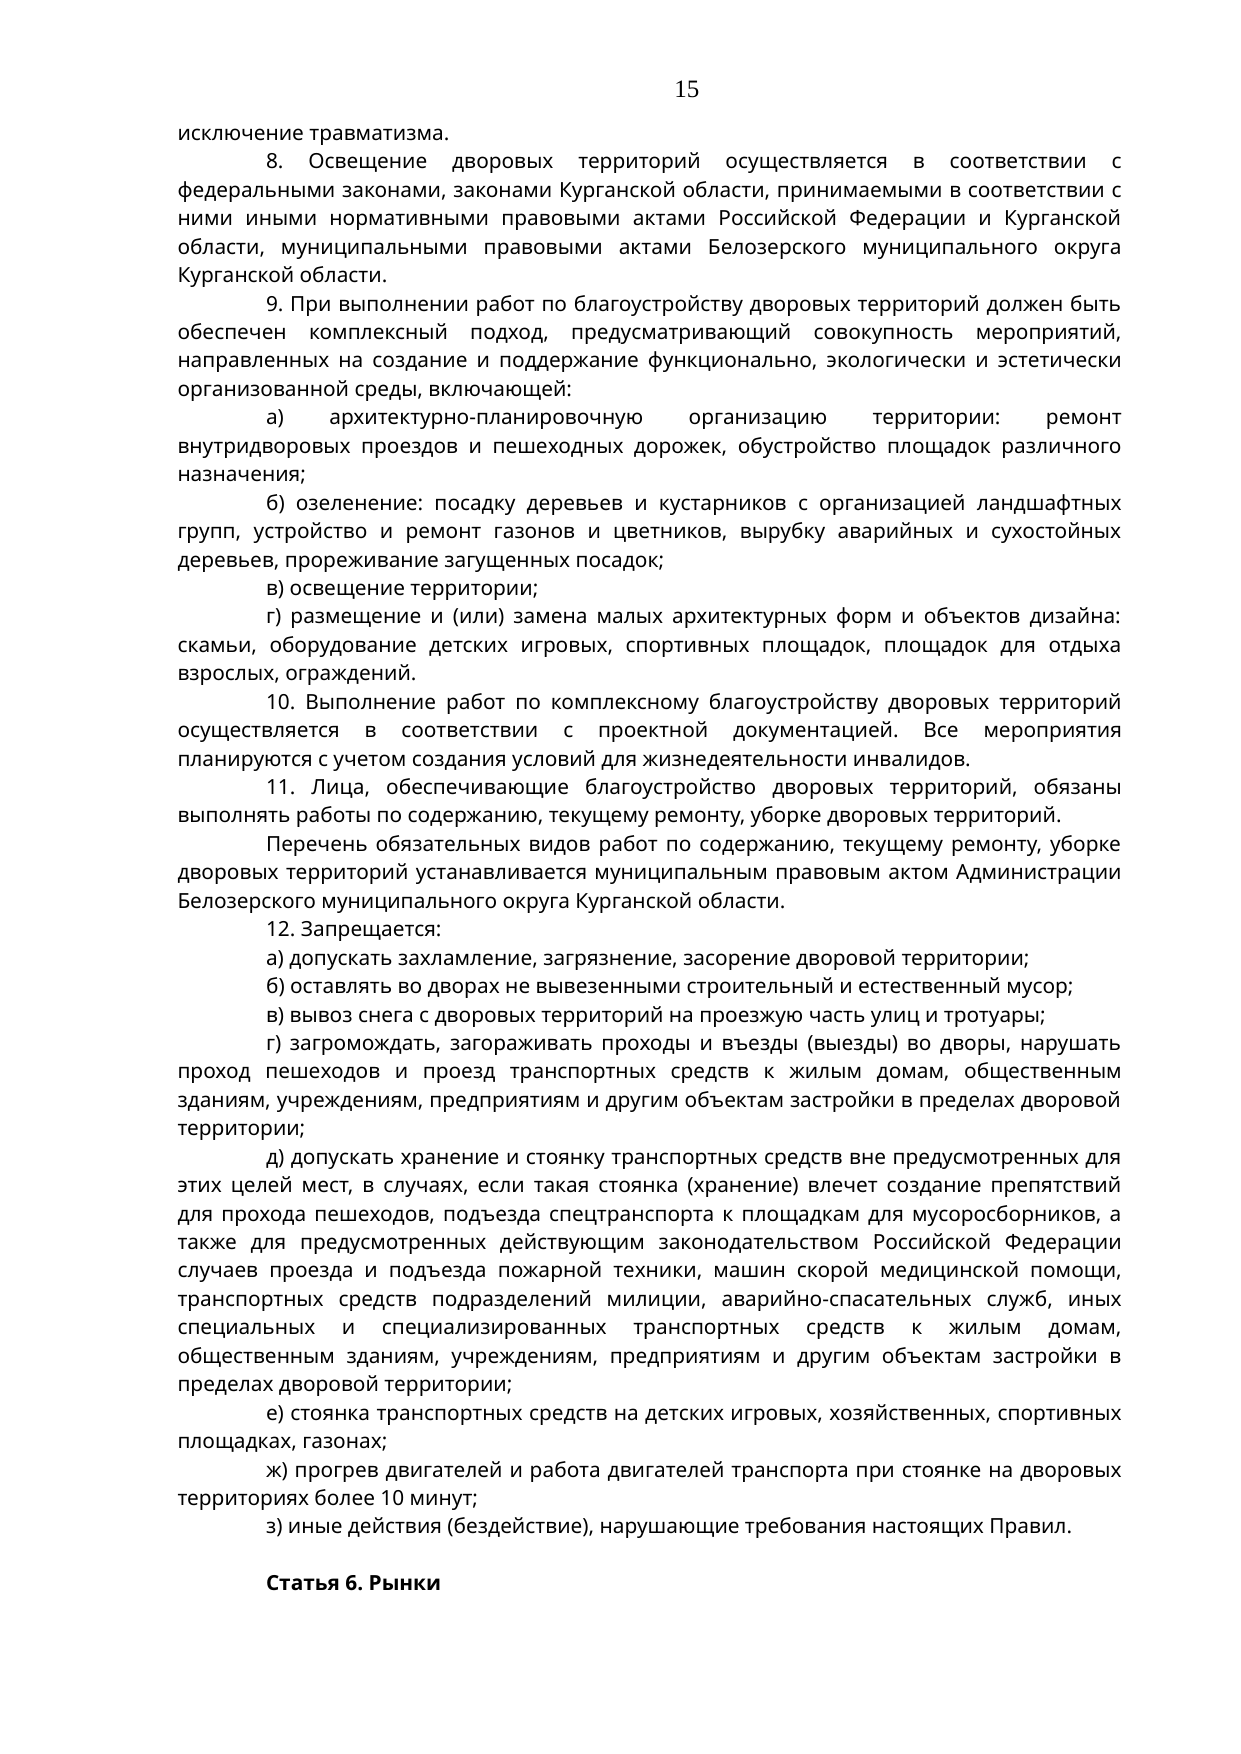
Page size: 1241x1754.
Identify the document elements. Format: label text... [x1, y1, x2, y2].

text Перечень обязательных видов работ по содержанию, текущему ремонту, уборке дворовых территорий устанавливается муниципальным правовым актом Администрации Белозерского муниципального округа Курганской области. [177, 829, 1122, 914]
text б) оставлять во дворах не вывезенными строительный и естественный мусор; [177, 971, 1122, 1000]
text е) стоянка транспортных средств на детских игровых, хозяйственных, спортивных площадках, газонах; [177, 1398, 1122, 1455]
text а) допускать захламление, загрязнение, засорение дворовой территории; [177, 943, 1122, 971]
text 11. Лица, обеспечивающие благоустройство дворовых территорий, обязаны выполнять работы по содержанию, текущему ремонту, уборке дворовых территорий. [177, 772, 1122, 829]
text Статья 6. Рынки [177, 1568, 1122, 1597]
text д) допускать хранение и стоянку транспортных средств вне предусмотренных для этих целей мест, в случаях, если такая стоянка (хранение) влечет создание препятствий для прохода пешеходов, подъезда спецтранспорта к площадкам для мусоросборников, а также для предусмотренных действующим законодательством Российской Федерации случаев проезда и подъезда пожарной техники, машин скорой медицинской помощи, транспортных средств подразделений милиции, аварийно-спасательных служб, иных специальных и специализированных транспортных средств к жилым домам, общественным зданиям, учреждениям, предприятиям и другим объектам застройки в пределах дворовой территории; [177, 1142, 1122, 1398]
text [177, 118, 1122, 147]
text 12. Запрещается: [177, 914, 1122, 943]
text ж) прогрев двигателей и работа двигателей транспорта при стоянке на дворовых территориях более 10 минут; [177, 1455, 1122, 1512]
text 10. Выполнение работ по комплексному благоустройству дворовых территорий осуществляется в соответствии с проектной документацией. Все мероприятия планируются с учетом создания условий для жизнедеятельности инвалидов. [177, 687, 1122, 772]
text з) иные действия (бездействие), нарушающие требования настоящих Правил. [177, 1512, 1122, 1540]
text в) освещение территории; [177, 573, 1122, 602]
text 9. При выполнении работ по благоустройству дворовых территорий должен быть обеспечен комплексный подход, предусматривающий совокупность мероприятий, направленных на создание и поддержание функционально, экологически и эстетически организованной среды, включающей: [177, 289, 1122, 402]
text б) озеленение: посадку деревьев и кустарников с организацией ландшафтных групп, устройство и ремонт газонов и цветников, вырубку аварийных и сухостойных деревьев, прореживание загущенных посадок; [177, 488, 1122, 573]
text а) архитектурно-планировочную организацию территории: ремонт внутридворовых проездов и пешеходных дорожек, обустройство площадок различного назначения; [177, 402, 1122, 488]
text 8. Освещение дворовых территорий осуществляется в соответствии с федеральными законами, законами Курганской области, принимаемыми в соответствии с ними иными нормативными правовыми актами Российской Федерации и Курганской области, муниципальными правовыми актами Белозерского муниципального округа Курганской области. [177, 147, 1122, 289]
text в) вывоз снега с дворовых территорий на проезжую часть улиц и тротуары; [177, 1000, 1122, 1028]
text г) размещение и (или) замена малых архитектурных форм и объектов дизайна: скамьи, оборудование детских игровых, спортивных площадок, площадок для отдыха взрослых, ограждений. [177, 602, 1122, 687]
text г) загромождать, загораживать проходы и въезды (выезды) во дворы, нарушать проход пешеходов и проезд транспортных средств к жилым домам, общественным зданиям, учреждениям, предприятиям и другим объектам застройки в пределах дворовой территории; [177, 1028, 1122, 1142]
